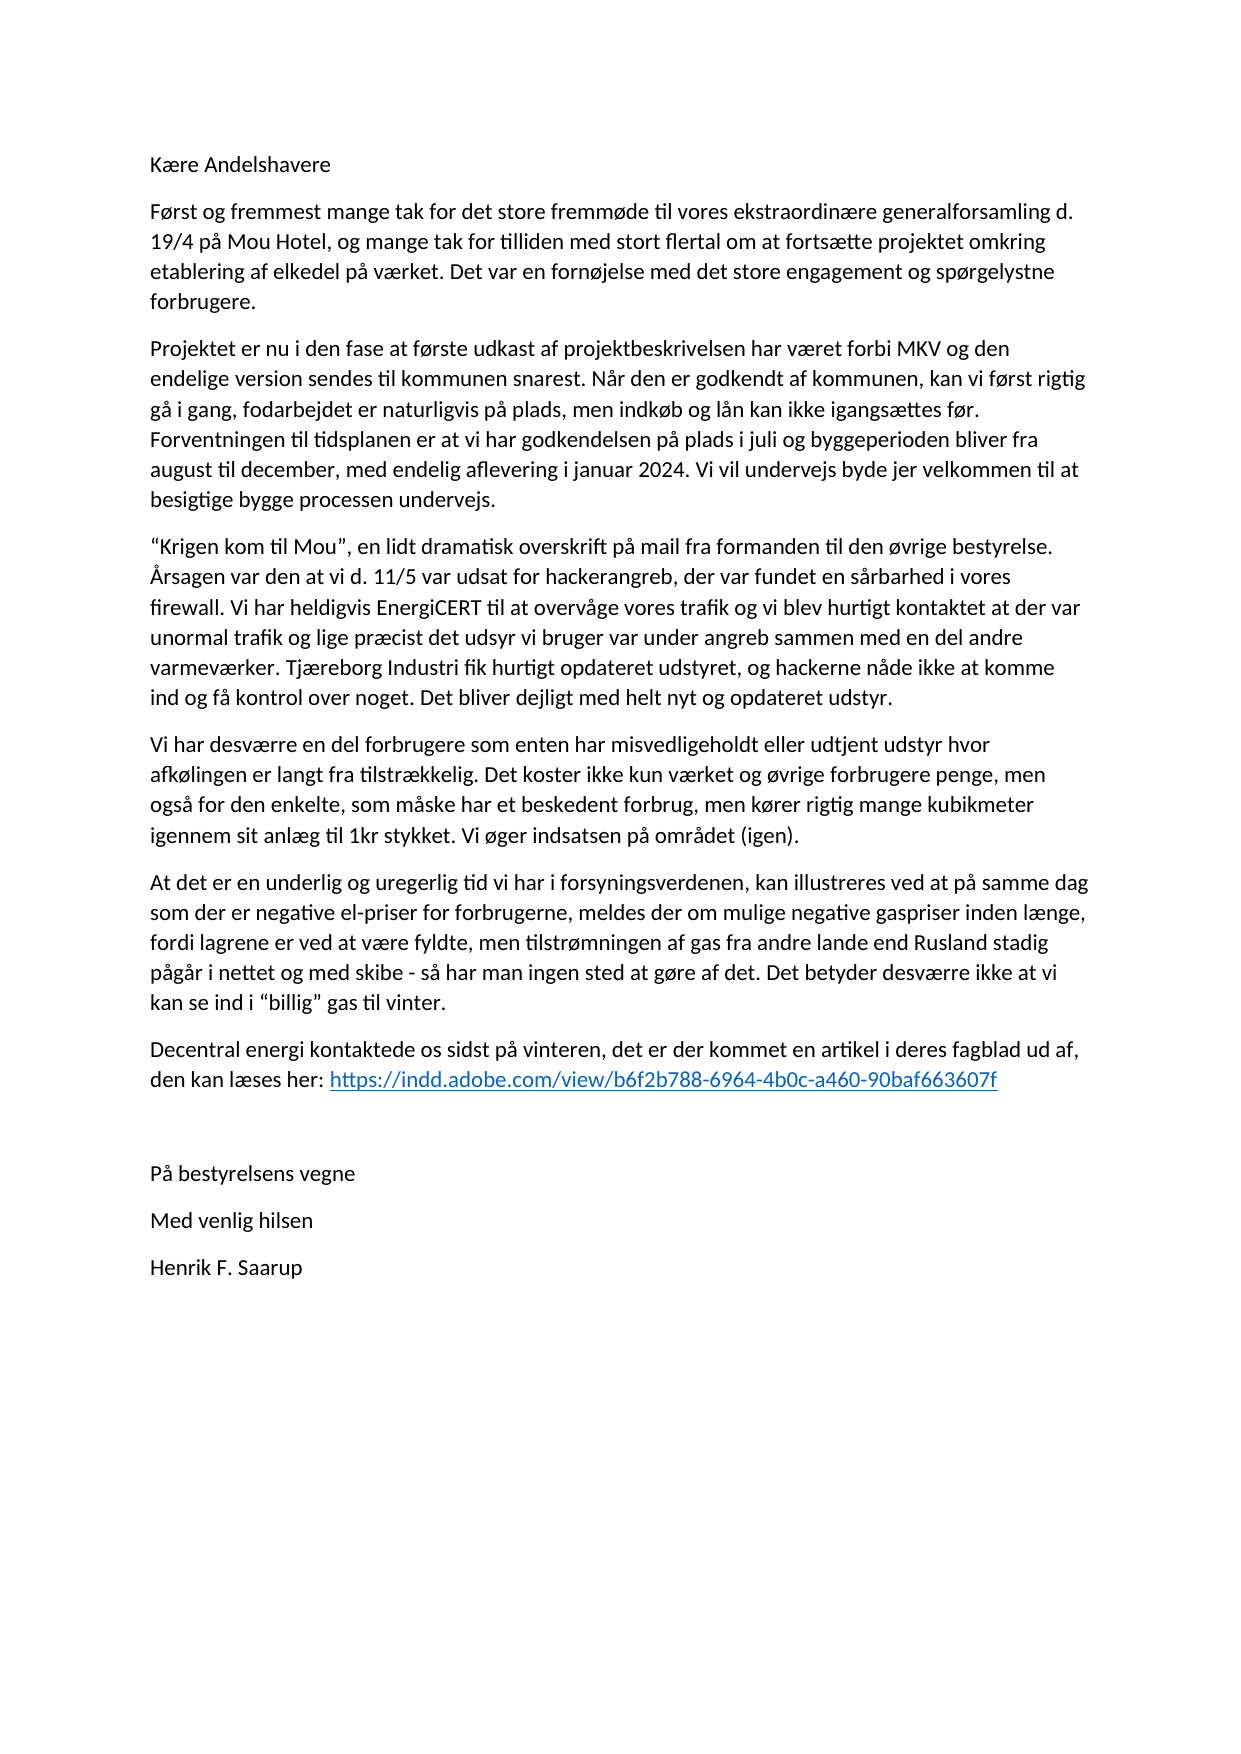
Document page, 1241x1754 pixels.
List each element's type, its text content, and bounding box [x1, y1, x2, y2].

text Henrik F. Saarup [150, 1253, 1090, 1281]
text Projektet er nu i den fase at første udkast af projektbeskrivelsen har været forbi MKV og den endelige version sendes til kommunen snarest. Når den er godkendt af kommunen, kan vi først rigtig gå i gang, fodarbejdet er naturligvis på plads, men indkøb og lån kan ikke igangsættes før. Forventningen til tidsplanen er at vi har godkendelsen på plads i juli og byggeperioden bliver fra august til december, med endelig aflevering i januar 2024. Vi vil undervejs byde jer velkommen til at besigtige bygge processen undervejs. [150, 334, 1090, 513]
text At det er en underlig og uregerlig tid vi har i forsyningsverdenen, kan illustreres ved at på samme dag som der er negative el-priser for forbrugerne, meldes der om mulige negative gaspriser inden længe, fordi lagrene er ved at være fyldte, men tilstrømningen af gas fra andre lande end Rusland stadig pågår i nettet og med skibe - så har man ingen sted at gøre af det. Det betyder desværre ikke at vi kan se ind i “billig” gas til vinter. [150, 868, 1090, 1017]
text Først og fremmest mange tak for det store fremmøde til vores ekstraordinære generalforsamling d. 19/4 på Mou Hotel, og mange tak for tilliden med stort flertal om at fortsætte projektet omkring etablering af elkedel på værket. Det var en fornøjelse med det store engagement og spørgelystne forbrugere. [150, 197, 1090, 316]
text Med venlig hilsen [150, 1206, 1090, 1234]
text Kære Andelshavere [150, 150, 1090, 178]
text På bestyrelsens vegne [150, 1159, 1090, 1187]
text Decentral energi kontaktede os sidst på vinteren, det er der kommet en artikel i deres fagblad ud af, den kan læses her: https://indd.adobe.com/view/b6f2b788-6964-4b0c-a460-90baf663607f [150, 1035, 1090, 1094]
text Vi har desværre en del forbrugere som enten har misvedligeholdt eller udtjent udstyr hvor afkølingen er langt fra tilstrækkelig. Det koster ikke kun værket og øvrige forbrugere penge, men også for den enkelte, som måske har et beskedent forbrug, men kører rigtig mange kubikmeter igennem sit anlæg til 1kr stykket. Vi øger indsatsen på området (igen). [150, 730, 1090, 849]
text “Krigen kom til Mou”, en lidt dramatisk overskrift på mail fra formanden til den øvrige bestyrelse. Årsagen var den at vi d. 11/5 var udsat for hackerangreb, der var fundet en sårbarhed i vores firewall. Vi har heldigvis EnergiCERT til at overvåge vores trafik og vi blev hurtigt kontaktet at der var unormal trafik og lige præcist det udsyr vi bruger var under angreb sammen med en del andre varmeværker. Tjæreborg Industri fik hurtigt opdateret udstyret, og hackerne nåde ikke at komme ind og få kontrol over noget. Det bliver dejligt med helt nyt og opdateret udstyr. [150, 532, 1090, 711]
